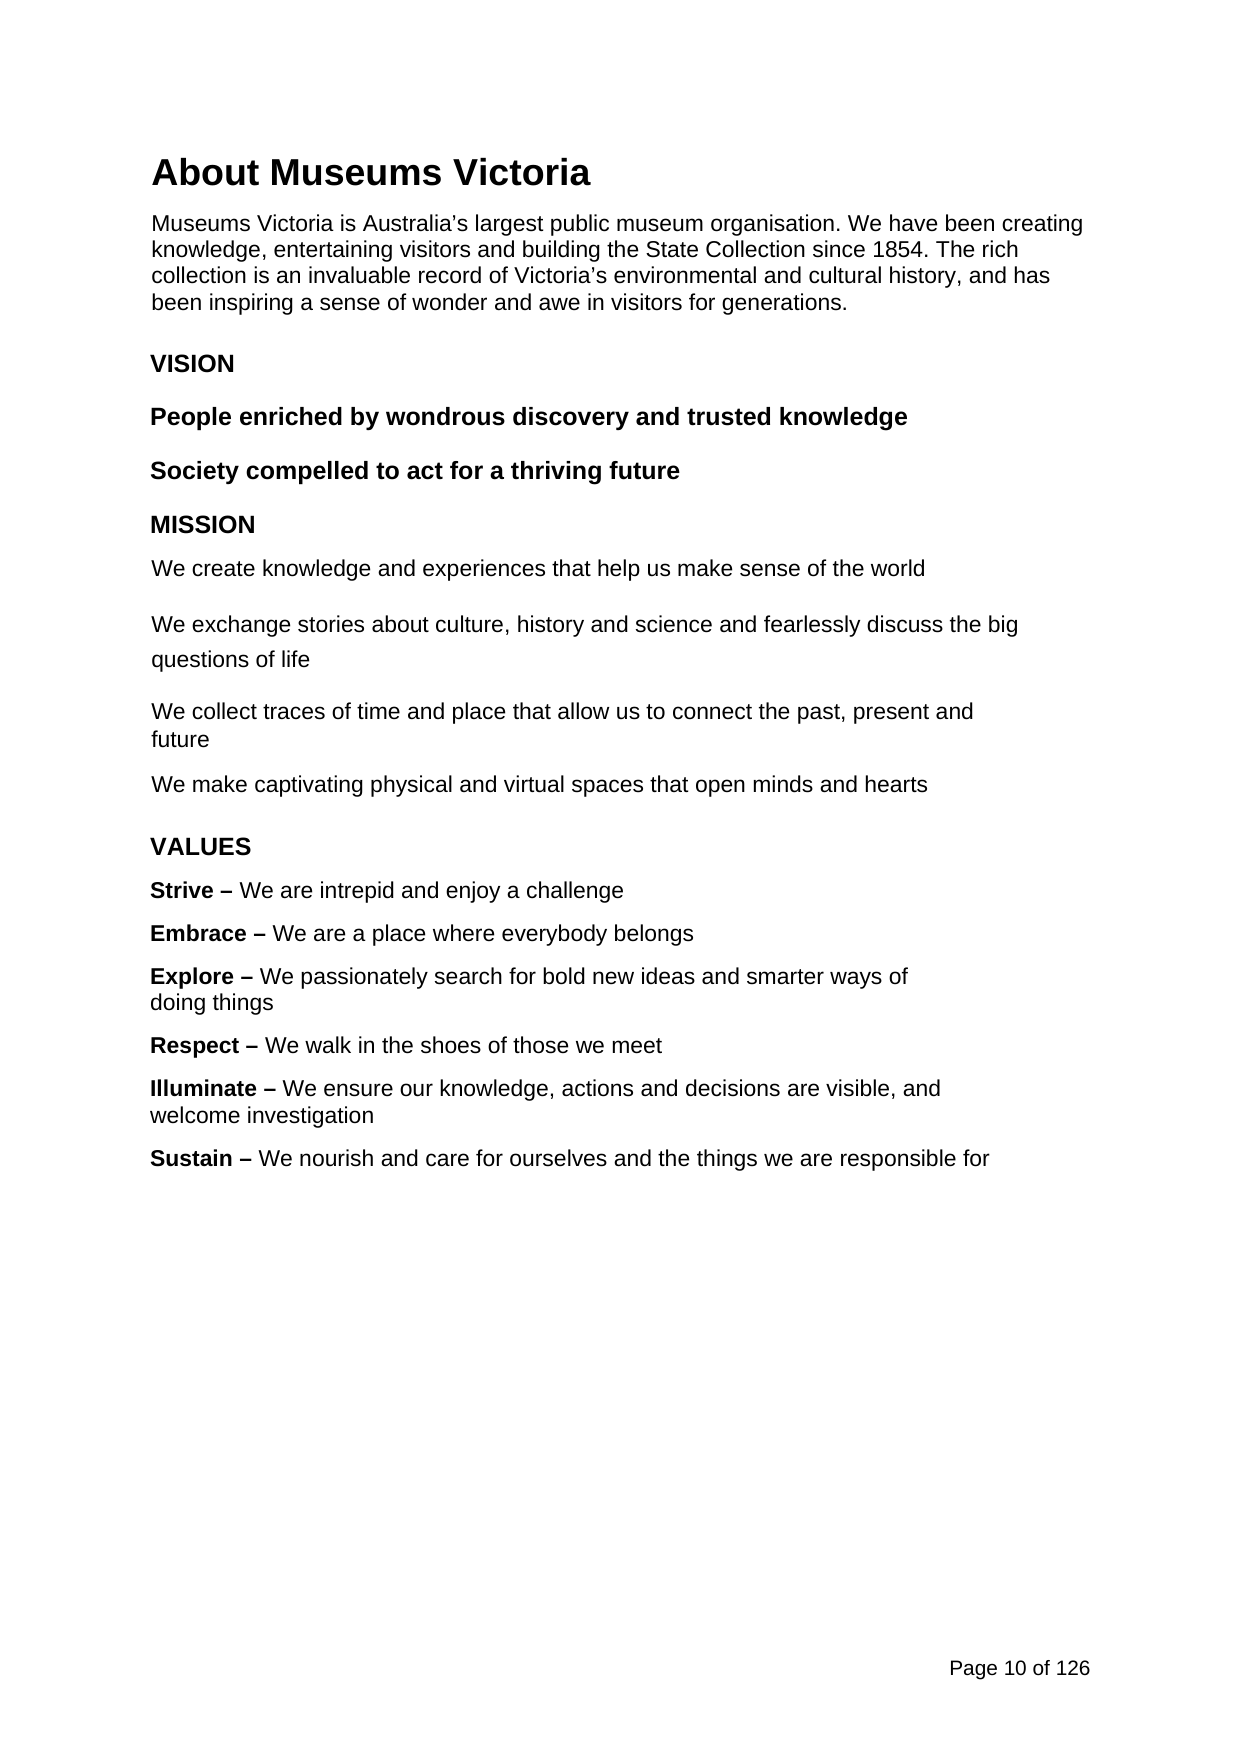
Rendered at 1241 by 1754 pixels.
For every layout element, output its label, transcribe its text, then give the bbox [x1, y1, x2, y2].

text Sustain – We nourish and care for ourselves and the things we are responsible for [150, 1145, 1090, 1171]
text Museums Victoria is Australia’s largest public museum organisation. We have been creating knowledge, entertaining visitors and building the State Collection since 1854. The rich collection is an invaluable record of Victoria’s environmental and cultural history, and has been inspiring a sense of wonder and awe in visitors for generations. [151, 210, 1090, 315]
text We exchange stories about culture, history and science and fearlessly discuss the big questions of life [151, 611, 1036, 672]
text We create knowledge and experiences that help us make sense of the world [151, 555, 1063, 582]
text Explore – We passionately search for bold new ideas and smarter ways of doing things [150, 963, 910, 1016]
text We make captivating physical and virtual spaces that open minds and hearts [151, 771, 1086, 797]
text Respect – We walk in the shoes of those we meet [150, 1032, 1090, 1059]
subtitle VISION [150, 348, 1090, 377]
text Strive – We are intrepid and enjoy a challenge [150, 877, 1090, 903]
text Embrace – We are a place where everybody belongs [150, 920, 956, 946]
subtitle MISSION [150, 510, 1090, 538]
subtitle Society compelled to act for a thriving future [150, 456, 1090, 485]
text We collect traces of time and place that allow us to connect the past, present and future [151, 698, 1030, 753]
subtitle About Museums Victoria [151, 150, 1090, 193]
subtitle VALUES [150, 831, 1090, 860]
subtitle People enriched by wondrous discovery and trusted knowledge [150, 402, 1090, 431]
text Illuminate – We ensure our knowledge, actions and decisions are visible, and welcome investigation [150, 1075, 952, 1128]
